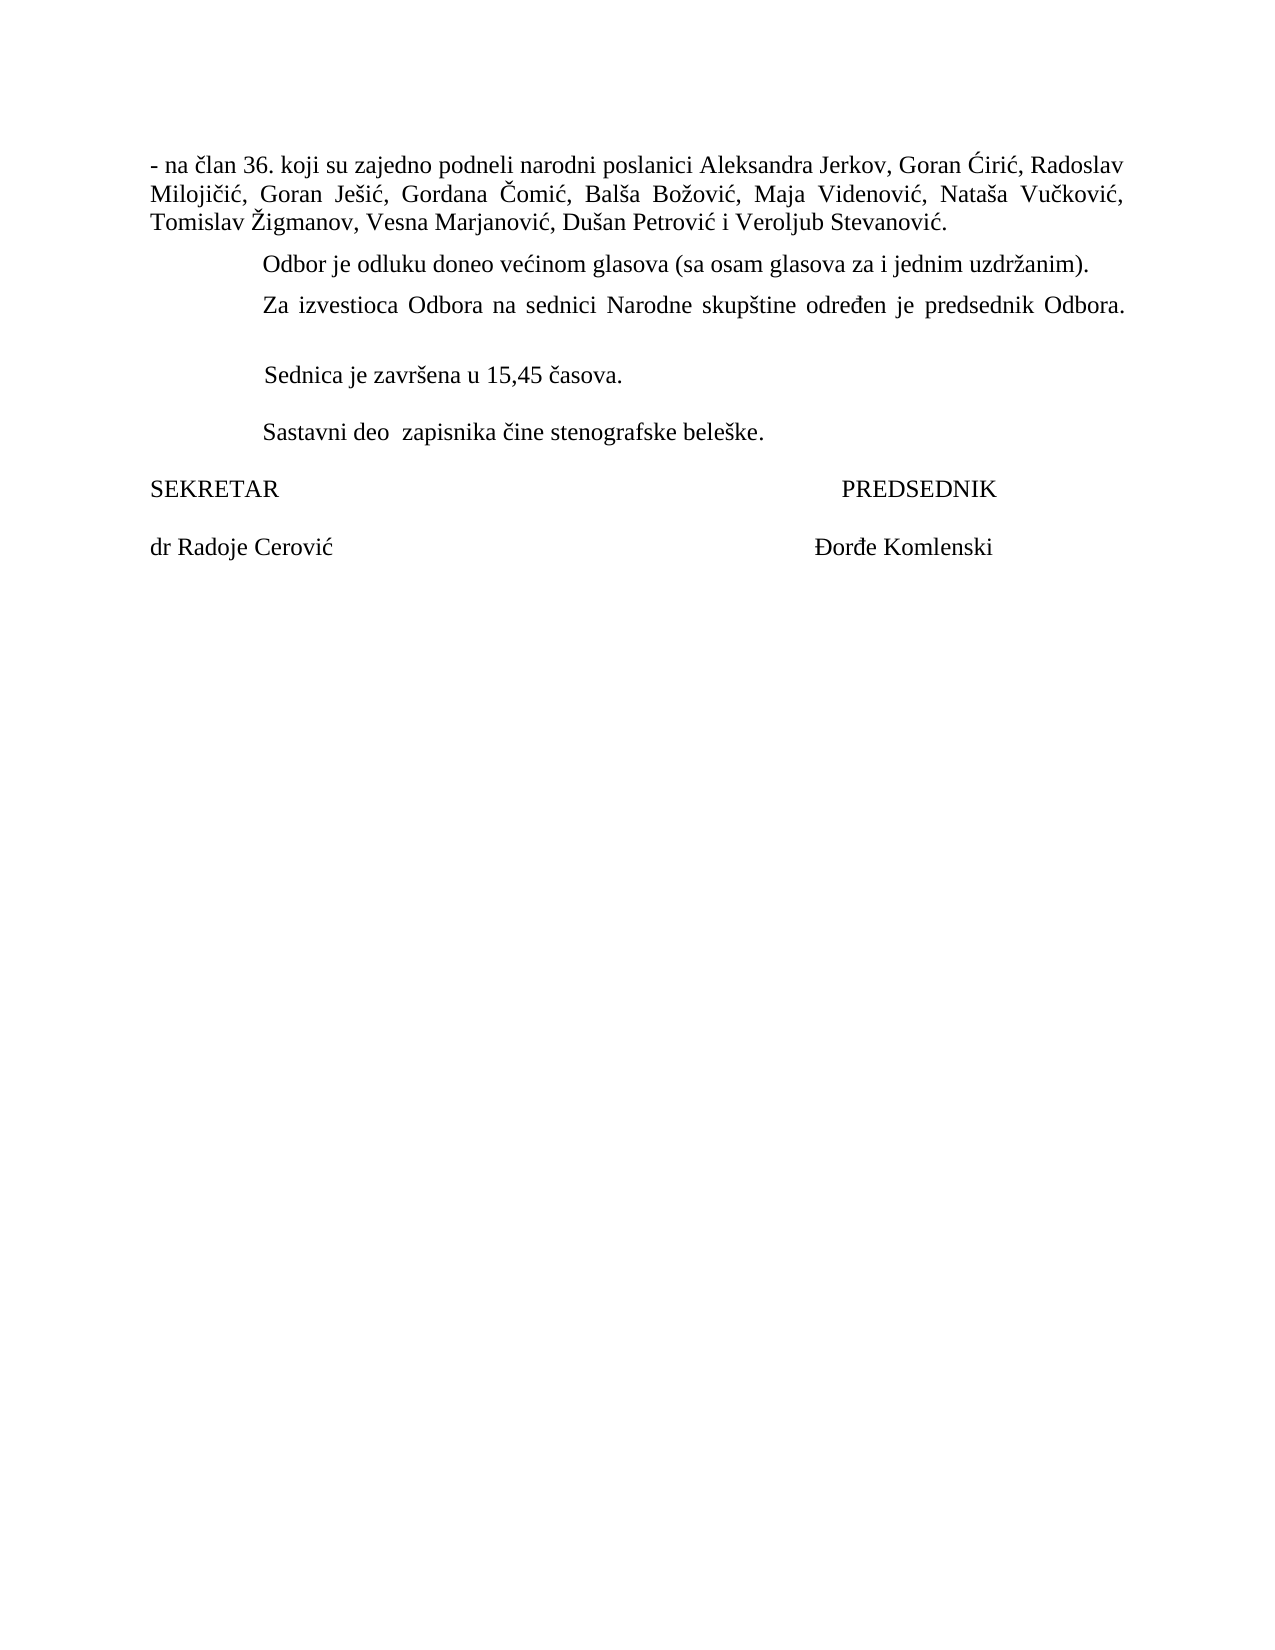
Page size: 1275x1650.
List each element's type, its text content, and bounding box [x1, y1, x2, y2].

text dr Radoje Cerović Đorđe Komlenski [150, 532, 1125, 561]
text Odbor je odluku doneo većinom glasova (sa osam glasova za i jednim uzdržanim). [150, 249, 1125, 277]
text Za izvestioca Odbora na sednici Narodne skupštine određen je predsednik Odbora. [150, 290, 1125, 347]
text Sastavni deo zapisnika čine stenografske beleške. [150, 417, 1125, 446]
text SEKRETAR PREDSEDNIK [150, 474, 1125, 503]
text - na član 36. koji su zajedno podneli narodni poslanici Aleksandra Jerkov, Goran Ćirić, Radoslav Milojičić, Goran Ješić, Gordana Čomić, Balša Božović, Maja Videnović, Nataša Vučković, Tomislav Žigmanov, Vesna Marjanović, Dušan Petrović i Veroljub Stevanović. [150, 150, 1125, 236]
text Sednica je završena u 15,45 časova. [150, 360, 1125, 389]
